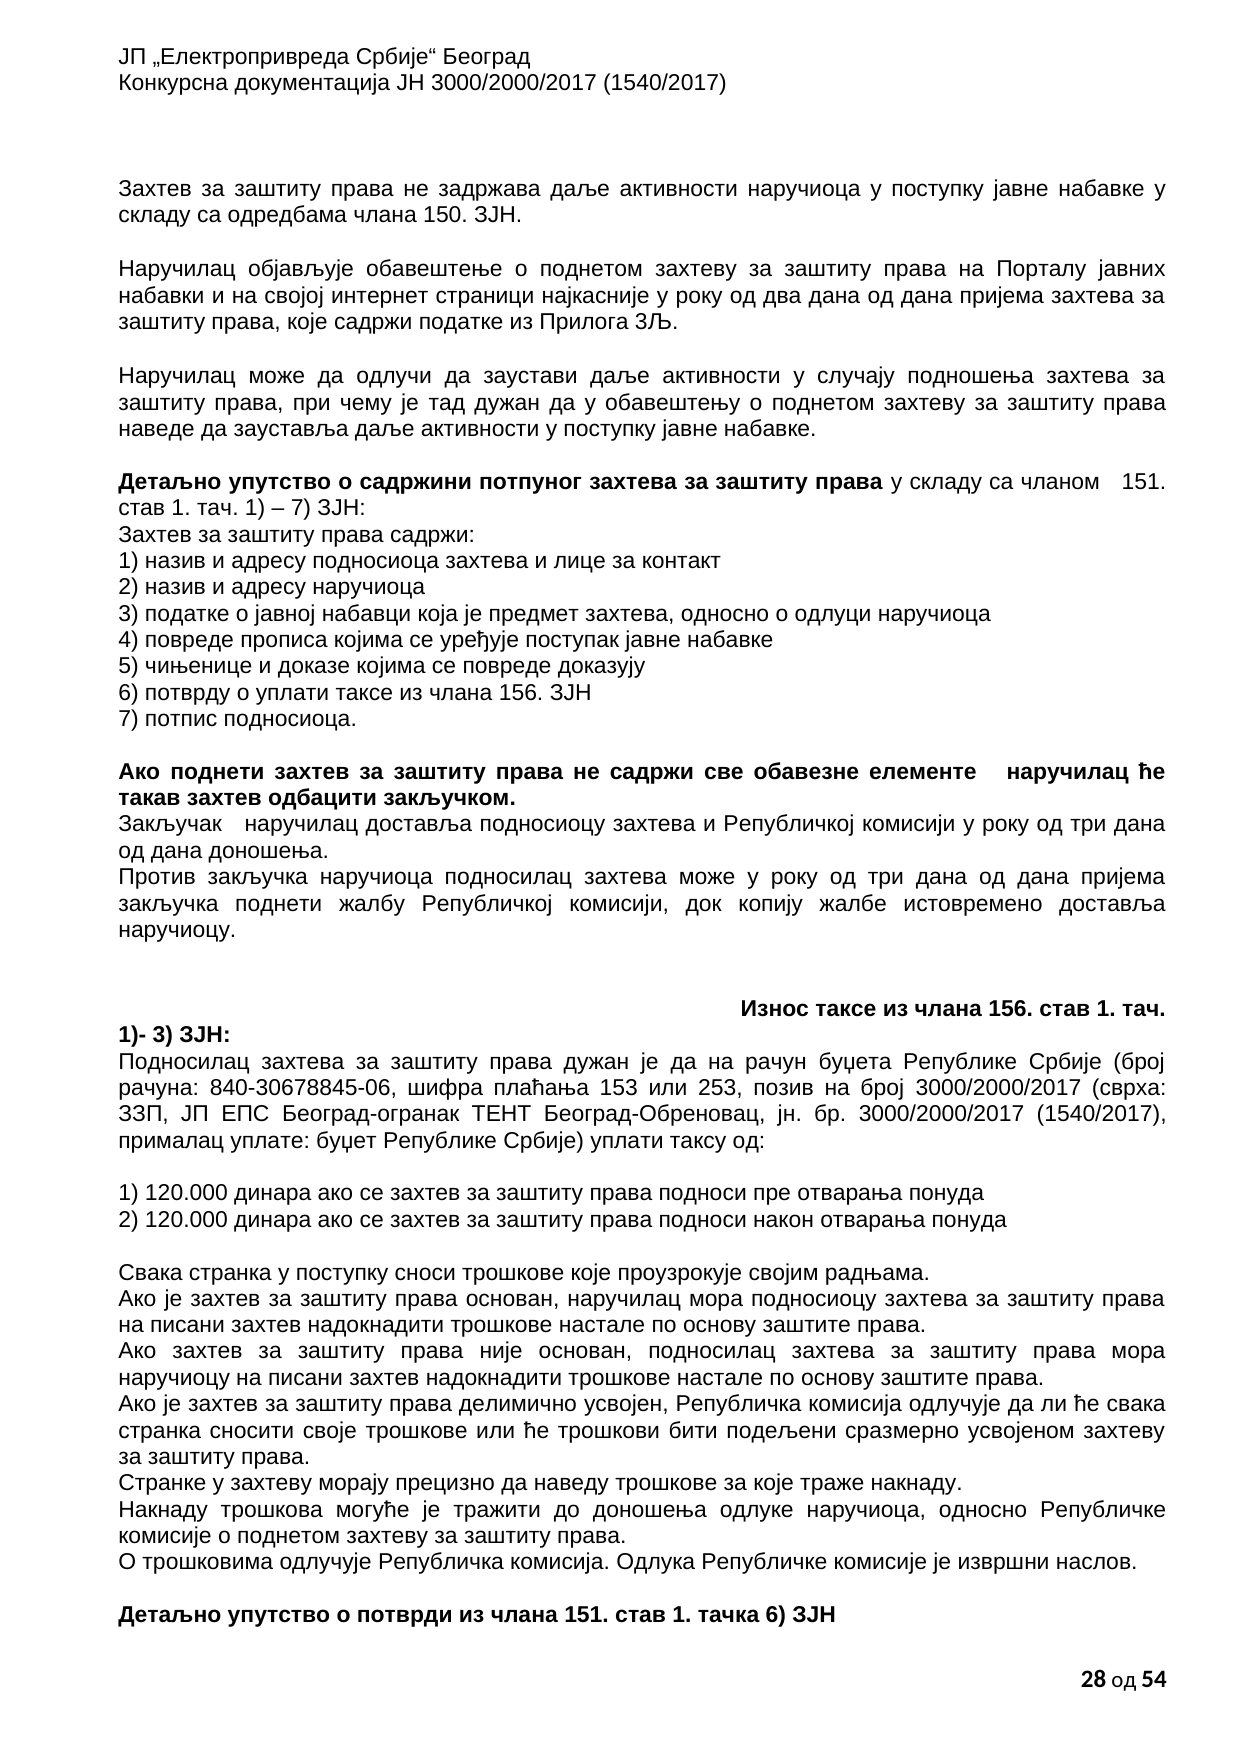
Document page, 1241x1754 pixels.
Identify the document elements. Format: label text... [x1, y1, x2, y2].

text 2) 120.000 динара ако се захтев за заштиту права подноси након отварања понуда [118, 1206, 1166, 1232]
text Захтев за заштиту права не задржава даље активности наручиоца у поступку јавне набавке у складу са одредбама члана 150. ЗЈН. [118, 174, 1166, 227]
text 2) назив и адресу наручиоца [118, 573, 1166, 599]
text О трошковима одлучује Републичка комисија. Одлука Републичке комисије је извршни наслов. [118, 1548, 1166, 1575]
text Накнаду трошкова могуће је тражити до доношења одлуке наручиоца, односно Републичке комисије о поднетом захтеву за заштиту права. [118, 1496, 1166, 1548]
text 5) чињенице и доказе којима се повреде доказују [118, 652, 1166, 679]
text Ако је захтев за заштиту права делимично усвојен, Републичка комисија одлучује да ли ће свака странка сносити своје трошкове или ће трошкови бити подељени сразмерно усвојеном захтеву за заштиту права. [118, 1390, 1166, 1469]
text Странке у захтеву морају прецизно да наведу трошкове за које траже накнаду. [118, 1469, 1166, 1496]
text Ако је захтев за заштиту права основан, наручилац мора подносиоцу захтева за заштиту права на писани захтев надокнадити трошкове настале по основу заштите права. [118, 1285, 1166, 1337]
text 3) податке о јавној набавци која је предмет захтева, односно о одлуци наручиоца [118, 599, 1166, 626]
text 1) назив и адресу подносиоца захтева и лице за контакт [118, 547, 1166, 573]
text Захтев за заштиту права садржи: [118, 521, 1166, 547]
text Детаљно упутство о потврди из члана 151. став 1. тачка 6) ЗЈН [118, 1601, 1166, 1627]
text Подносилац захтева за заштиту права дужан је да на рачун буџета Републике Србије (број рачуна: 840-30678845-06, шифра плаћања 153 или 253, позив на број 3000/2000/2017 (сврха: ЗЗП, ЈП ЕПС Београд-огранак ТЕНТ Београд-Обреновац, јн. бр. 3000/2000/2017 (1540/2017), прималац уплате: буџет Републике Србије) уплати таксу од: [118, 1048, 1166, 1153]
text Ако поднети захтев за заштиту права не садржи све обавезне елементе наручилац ће такав захтев одбацити закључком. [118, 758, 1166, 810]
text 6) потврду о уплати таксе из члана 156. ЗЈН [118, 679, 1166, 705]
text Износ таксе из члана 156. став 1. тач. 1)- 3) ЗЈН: [118, 995, 1166, 1048]
text 7) потпис подносиоца. [118, 705, 1166, 731]
text Ако захтев за заштиту права није основан, подносилац захтева за заштиту права мора наручиоцу на писани захтев надокнадити трошкове настале по основу заштите права. [118, 1337, 1166, 1390]
text Детаљно упутство о садржини потпуног захтева за заштиту права у складу са чланом 151. став 1. тач. 1) – 7) ЗЈН: [118, 468, 1166, 521]
text Свака странка у поступку сноси трошкове које проузрокује својим радњама. [118, 1258, 1166, 1285]
text Наручилац може да одлучи да заустави даље активности у случају подношења захтева за заштиту права, при чему је тад дужан да у обавештењу о поднетом захтеву за заштиту права наведе да зауставља даље активности у поступку јавне набавке. [118, 362, 1166, 441]
text Против закључка наручиоца подносилац захтева може у року од три дана од дана пријема закључка поднети жалбу Републичкој комисији, док копију жалбе истовремено доставља наручиоцу. [118, 863, 1166, 942]
text Наручилац објављује обавештење о поднетом захтеву за заштиту права на Порталу јавних набавки и на својој интернет страници најкасније у року од два дана од дана пријема захтева за заштиту права, које садржи податке из Прилога 3Љ. [118, 255, 1166, 334]
text 4) повреде прописа којима се уређује поступак јавне набавке [118, 626, 1166, 652]
text 1) 120.000 динара ако се захтев за заштиту права подноси пре отварања понуда [118, 1179, 1166, 1206]
text Закључак наручилац доставља подносиоцу захтева и Републичкој комисији у року од три дана од дана доношења. [118, 810, 1166, 863]
